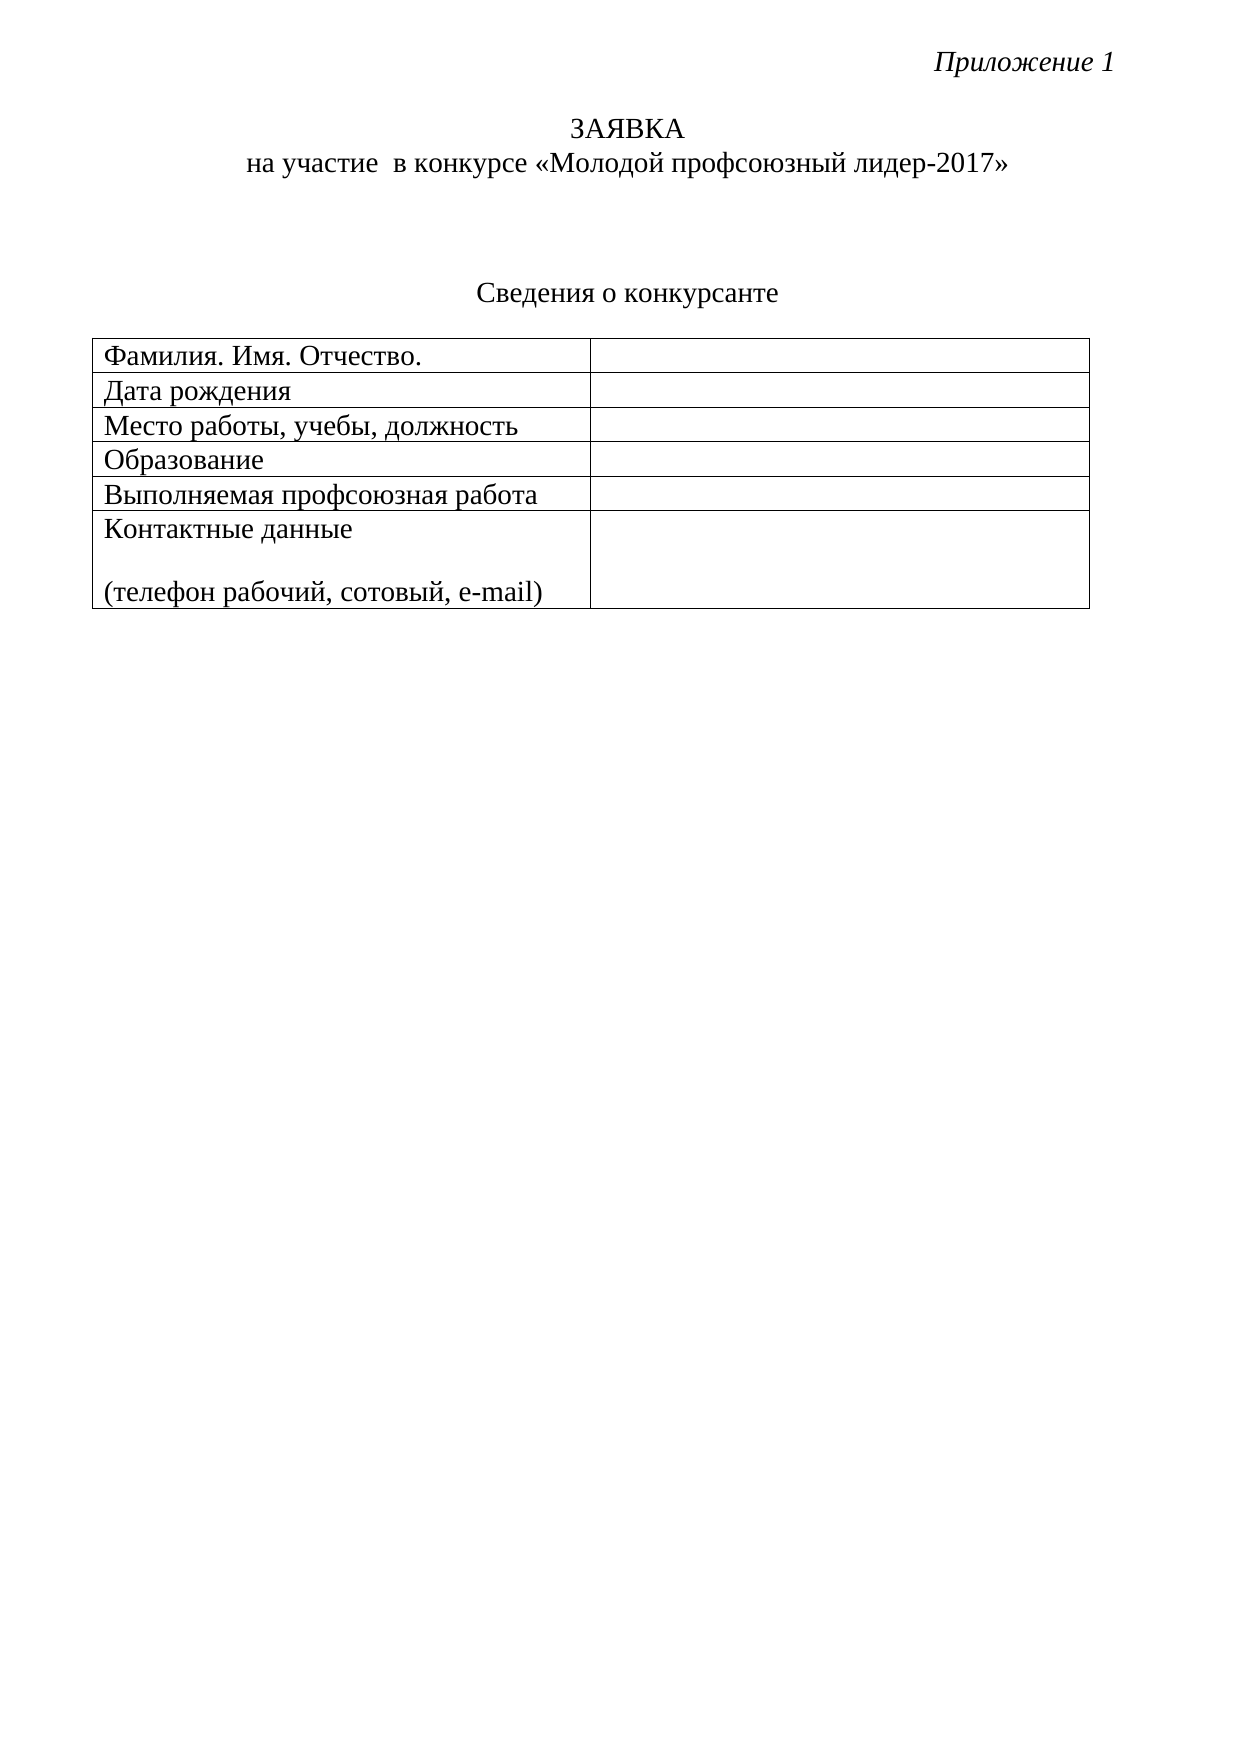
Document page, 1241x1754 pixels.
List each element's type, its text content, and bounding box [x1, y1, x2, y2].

table_header [591, 339, 1089, 372]
table_cell [591, 373, 1089, 407]
table_cell [591, 442, 1089, 476]
text Приложение 1 [103, 44, 1152, 78]
table_cell [591, 511, 1089, 608]
text ЗАЯВКА [103, 111, 1152, 145]
table_cell [591, 477, 1089, 510]
table_header Фамилия. Имя. Отчество. [93, 339, 590, 372]
text на участие в конкурсе «Молодой профсоюзный лидер-2017» [103, 145, 1152, 178]
table_cell [591, 408, 1089, 441]
text Сведения о конкурсанте [103, 275, 1152, 308]
table_cell Образование [93, 442, 590, 476]
table_cell Место работы, учебы, должность [93, 408, 590, 441]
table_cell Выполняемая профсоюзная работа [93, 477, 590, 510]
table_cell Дата рождения [93, 373, 590, 407]
table_cell Контактные данные (телефон рабочий, сотовый, e-mail) [93, 511, 590, 608]
